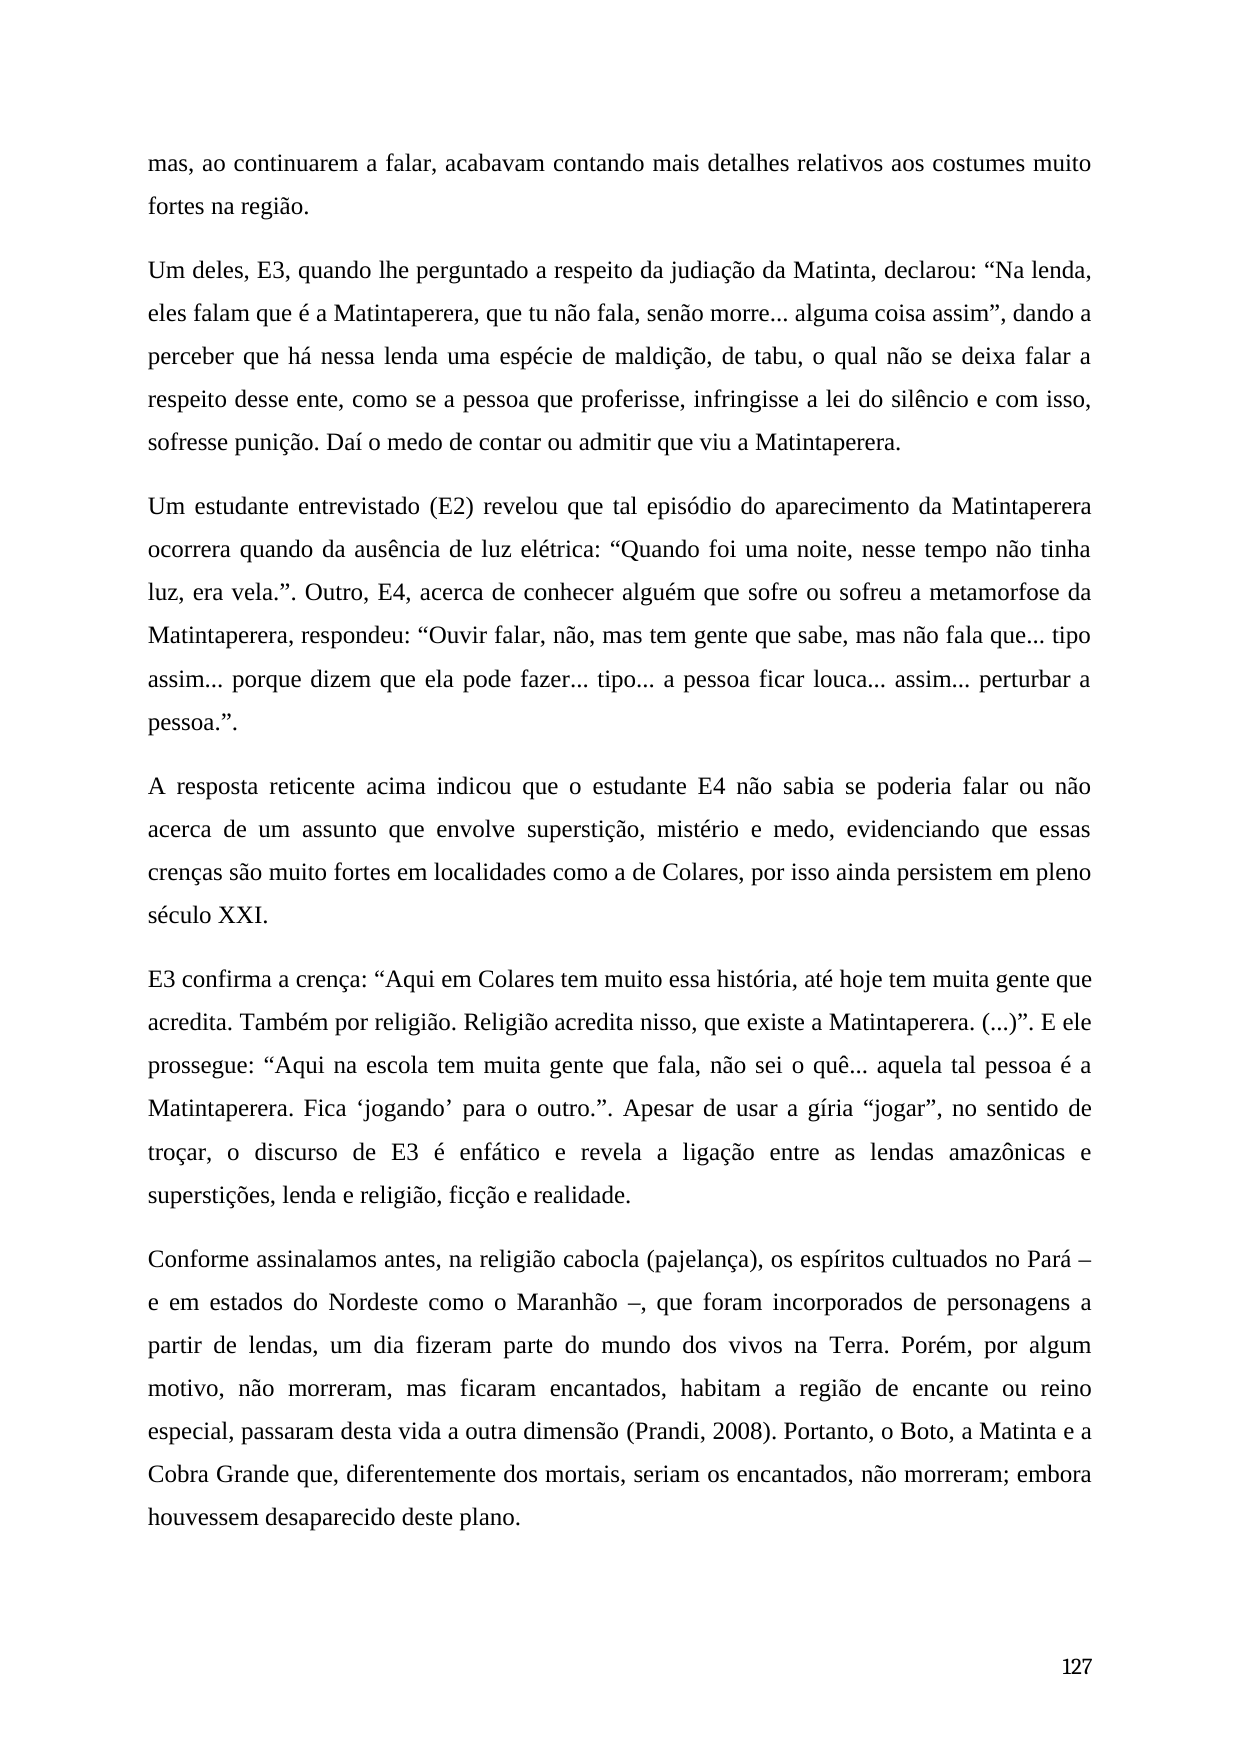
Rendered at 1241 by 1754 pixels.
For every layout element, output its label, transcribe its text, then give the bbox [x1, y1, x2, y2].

text Um deles, E3, quando lhe perguntado a respeito da judiação da Matinta, declarou: “Na lenda, eles falam que é a Matintaperera, que tu não fala, senão morre... alguma coisa assim”, dando a perceber que há nessa lenda uma espécie de maldição, de tabu, o qual não se deixa falar a respeito desse ente, como se a pessoa que proferisse, infringisse a lei do silêncio e com isso, sofresse punição. Daí o medo de contar ou admitir que viu a Matintaperera. [148, 255, 1092, 456]
text Conforme assinalamos antes, na religião cabocla (pajelança), os espíritos cultuados no Pará – e em estados do Nordeste como o Maranhão –, que foram incorporados de personagens a partir de lendas, um dia fizeram parte do mundo dos vivos na Terra. Porém, por algum motivo, não morreram, mas ficaram encantados, habitam a região de encante ou reino especial, passaram desta vida a outra dimensão (Prandi, 2008). Portanto, o Boto, a Matinta e a Cobra Grande que, diferentemente dos mortais, seriam os encantados, não morreram; embora houvessem desaparecido deste plano. [148, 1244, 1092, 1531]
text A resposta reticente acima indicou que o estudante E4 não sabia se poderia falar ou não acerca de um assunto que envolve superstição, mistério e medo, evidenciando que essas crenças são muito fortes em localidades como a de Colares, por isso ainda persistem em pleno século XXI. [148, 771, 1092, 929]
text Um estudante entrevistado (E2) revelou que tal episódio do aparecimento da Matintaperera ocorrera quando da ausência de luz elétrica: “Quando foi uma noite, nesse tempo não tinha luz, era vela.”. Outro, E4, acerca de conhecer alguém que sofre ou sofreu a metamorfose da Matintaperera, respondeu: “Ouvir falar, não, mas tem gente que sabe, mas não fala que... tipo assim... porque dizem que ela pode fazer... tipo... a pessoa ficar louca... assim... perturbar a pessoa.”. [148, 491, 1092, 736]
text E3 confirma a crença: “Aqui em Colares tem muito essa história, até hoje tem muita gente que acredita. Também por religião. Religião acredita nisso, que existe a Matintaperera. (...)”. E ele prossegue: “Aqui na escola tem muita gente que fala, não sei o quê... aquela tal pessoa é a Matintaperera. Fica ‘jogando’ para o outro.”. Apesar de usar a gíria “jogar”, no sentido de troçar, o discurso de E3 é enfático e revela a ligação entre as lendas amazônicas e superstições, lenda e religião, ficção e realidade. [148, 964, 1092, 1208]
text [148, 148, 1092, 219]
